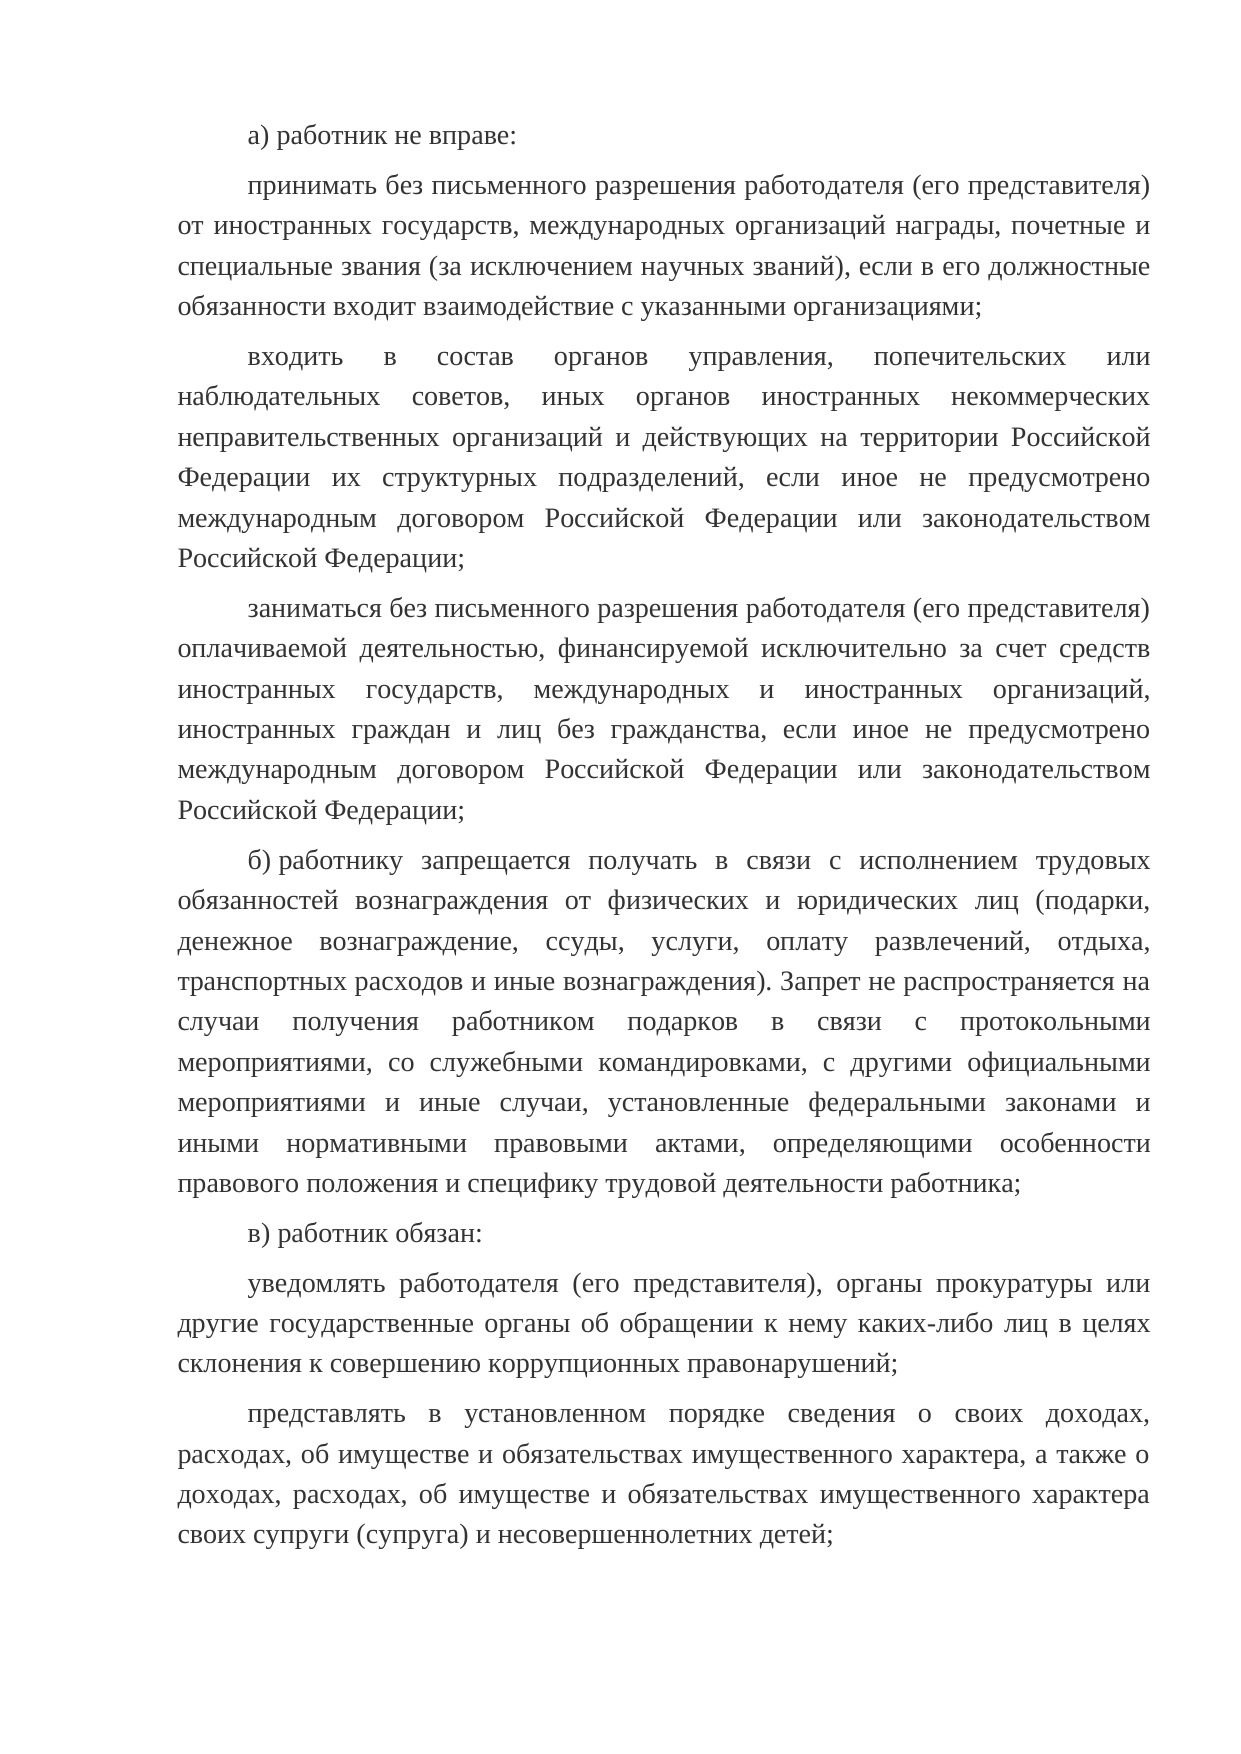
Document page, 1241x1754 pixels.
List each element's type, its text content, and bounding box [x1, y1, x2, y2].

text б) работнику запрещается получать в связи с исполнением трудовых обязанностей вознаграждения от физических и юридических лиц (подарки, денежное вознаграждение, ссуды, услуги, оплату развлечений, отдыха, транспортных расходов и иные вознаграждения). Запрет не распространяется на случаи получения работником подарков в связи с протокольными мероприятиями, со служебными командировками, с другими официальными мероприятиями и иные случаи, установленные федеральными законами и иными нормативными правовыми актами, определяющими особенности правового положения и специфику трудовой деятельности работника; [177, 843, 1152, 1198]
text а) работник не вправе: [177, 118, 1152, 151]
text в) работник обязан: [177, 1216, 1152, 1248]
text заниматься без письменного разрешения работодателя (его представителя) оплачиваемой деятельностью, финансируемой исключительно за счет средств иностранных государств, международных и иностранных организаций, иностранных граждан и лиц без гражданства, если иное не предусмотрено международным договором Российской Федерации или законодательством Российской Федерации; [177, 591, 1152, 825]
text уведомлять работодателя (его представителя), органы прокуратуры или другие государственные органы об обращении к нему каких-либо лиц в целях склонения к совершению коррупционных правонарушений; [177, 1266, 1152, 1379]
text представлять в установленном порядке сведения о своих доходах, расходах, об имуществе и обязательствах имущественного характера, а также о доходах, расходах, об имуществе и обязательствах имущественного характера своих супруги (супруга) и несовершеннолетних детей; [177, 1396, 1152, 1550]
text принимать без письменного разрешения работодателя (его представителя) от иностранных государств, международных организаций награды, почетные и специальные звания (за исключением научных званий), если в его должностные обязанности входит взаимодействие с указанными организациями; [177, 168, 1152, 322]
text входить в состав органов управления, попечительских или наблюдательных советов, иных органов иностранных некоммерческих неправительственных организаций и действующих на территории Российской Федерации их структурных подразделений, если иное не предусмотрено международным договором Российской Федерации или законодательством Российской Федерации; [177, 339, 1152, 573]
